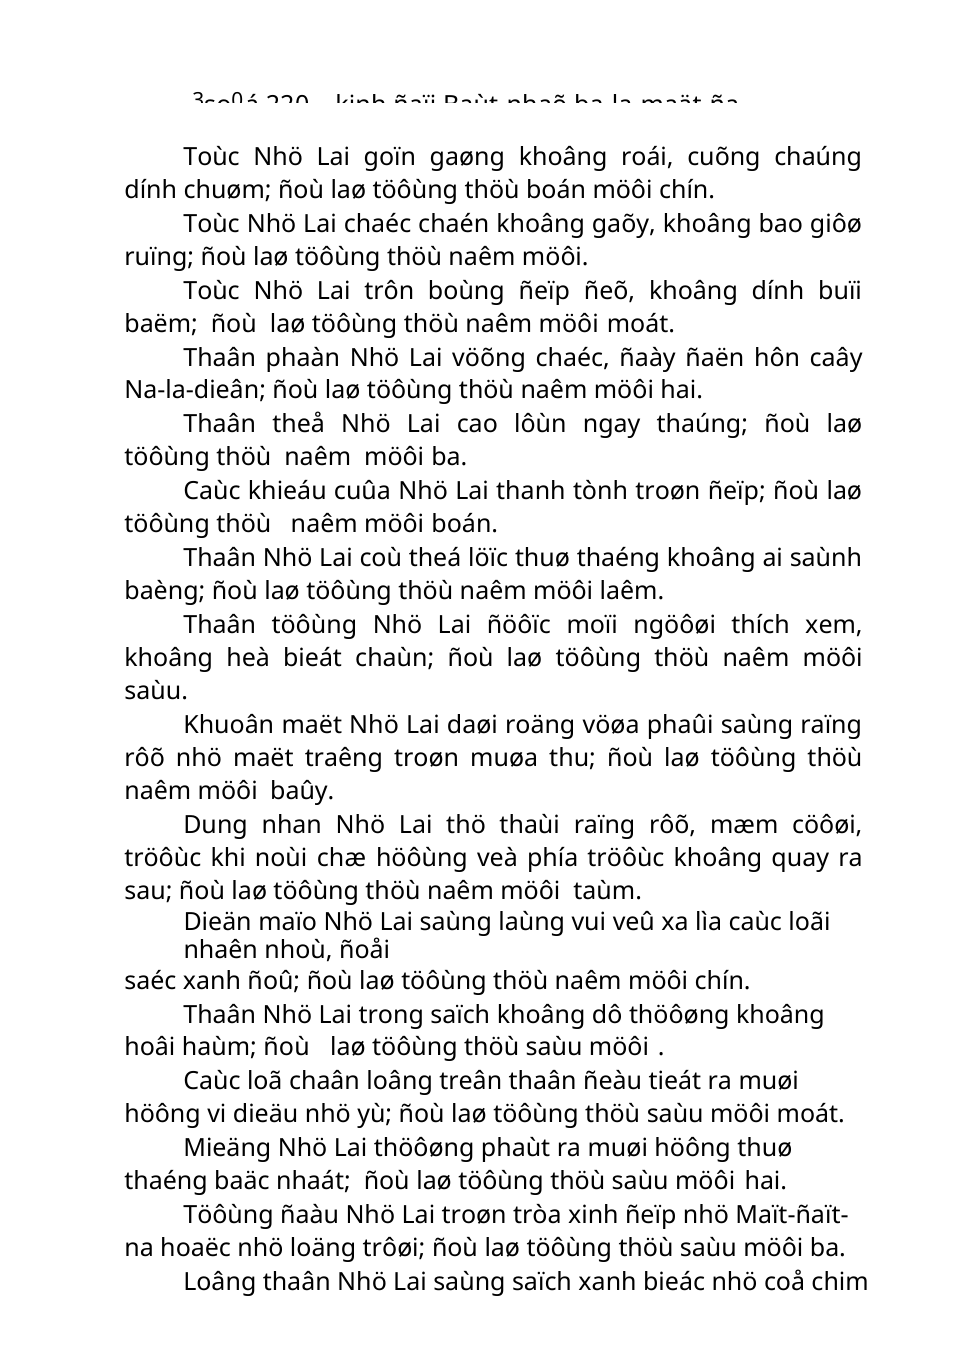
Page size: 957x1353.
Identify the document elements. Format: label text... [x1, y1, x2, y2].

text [124, 1263, 875, 1297]
text Toùc Nhö Lai trôn boùng ñeïp ñeõ, khoâng dính buïi baëm; ñoù laø töôùng thöù naêm möôi moát. [124, 273, 863, 339]
text Thaân theå Nhö Lai cao lôùn ngay thaúng; ñoù laø töôùng thöù naêm möôi ba. [124, 406, 863, 473]
text Toùc Nhö Lai goïn gaøng khoâng roái, cuõng chaúng dính chuøm; ñoù laø töôùng thöù boán möôi chín. [124, 139, 863, 206]
text Khuoân maët Nhö Lai daøi roäng vöøa phaûi saùng raïng rôõ nhö maët traêng troøn muøa thu; ñoù laø töôùng thöù naêm möôi baûy. [124, 707, 863, 807]
text Mieäng Nhö Lai thöôøng phaùt ra muøi höông thuø thaéng baäc nhaát; ñoù laø töôùng thöù saùu möôi hai. [124, 1130, 851, 1197]
text Caùc khieáu cuûa Nhö Lai thanh tònh troøn ñeïp; ñoù laø töôùng thöù naêm möôi boán. [124, 473, 863, 540]
text Thaân Nhö Lai coù theá löïc thuø thaéng khoâng ai saùnh baèng; ñoù laø töôùng thöù naêm möôi laêm. [124, 540, 863, 606]
text Thaân phaàn Nhö Lai vöõng chaéc, ñaày ñaën hôn caây Na-la-dieân; ñoù laø töôùng thöù naêm möôi hai. [124, 339, 863, 406]
text Toùc Nhö Lai chaéc chaén khoâng gaõy, khoâng bao giôø ruïng; ñoù laø töôùng thöù naêm möôi. [124, 206, 863, 273]
text Dung nhan Nhö Lai thö thaùi raïng rôõ, mæm cöôøi, tröôùc khi noùi chæ höôùng veà phía tröôùc khoâng quay ra sau; ñoù laø töôùng thöù naêm möôi taùm. [124, 807, 863, 907]
text Thaân töôùng Nhö Lai ñöôïc moïi ngöôøi thích xem, khoâng heà bieát chaùn; ñoù laø töôùng thöù naêm möôi saùu. [124, 606, 863, 707]
text Caùc loã chaân loâng treân thaân ñeàu tieát ra muøi höông vi dieäu nhö yù; ñoù laø töôùng thöù saùu möôi moát. [124, 1063, 863, 1130]
text saéc xanh ñoû; ñoù laø töôùng thöù naêm möôi chín. [124, 964, 875, 996]
text Töôùng ñaàu Nhö Lai troøn tròa xinh ñeïp nhö Maït-ñaït-na hoaëc nhö loäng trôøi; ñoù laø töôùng thöù saùu möôi ba. [124, 1197, 875, 1263]
text Thaân Nhö Lai trong saïch khoâng dô thöôøng khoâng hoâi haùm; ñoù laø töôùng thöù saùu möôi . [124, 996, 847, 1063]
text Dieän maïo Nhö Lai saùng laùng vui veû xa lìa caùc loãi nhaên nhoù, ñoåi [183, 907, 875, 964]
